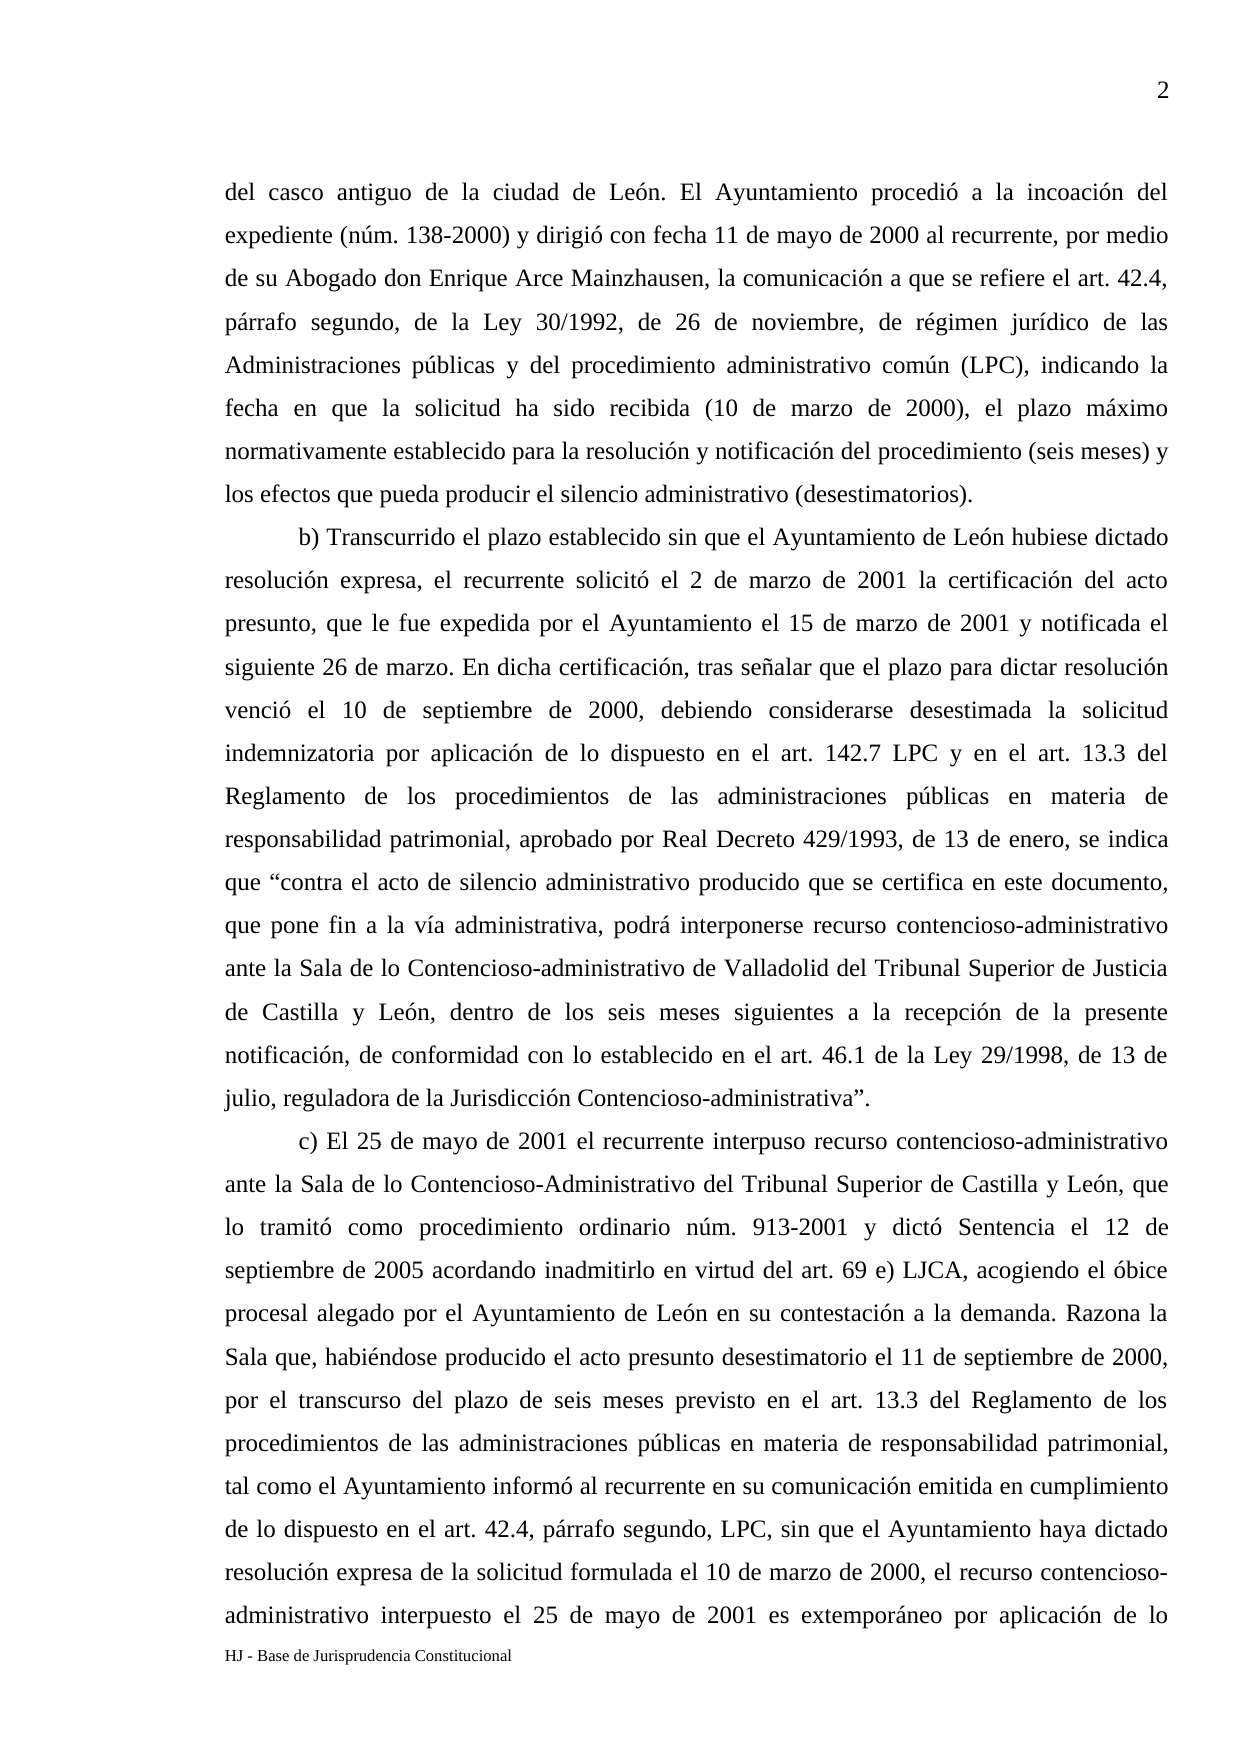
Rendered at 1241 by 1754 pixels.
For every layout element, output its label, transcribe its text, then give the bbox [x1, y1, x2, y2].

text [224, 1126, 1169, 1629]
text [224, 177, 1169, 508]
text b) Transcurrido el plazo establecido sin que el Ayuntamiento de León hubiese dictado resolución expresa, el recurrente solicitó el 2 de marzo de 2001 la certificación del acto presunto, que le fue expedida por el Ayuntamiento el 15 de marzo de 2001 y notificada el siguiente 26 de marzo. En dicha certificación, tras señalar que el plazo para dictar resolución venció el 10 de septiembre de 2000, debiendo considerarse desestimada la solicitud indemnizatoria por aplicación de lo dispuesto en el art. 142.7 LPC y en el art. 13.3 del Reglamento de los procedimientos de las administraciones públicas en materia de responsabilidad patrimonial, aprobado por Real Decreto 429/1993, de 13 de enero, se indica que “contra el acto de silencio administrativo producido que se certifica en este documento, que pone fin a la vía administrativa, podrá interponerse recurso contencioso-administrativo ante la Sala de lo Contencioso-administrativo de Valladolid del Tribunal Superior de Justicia de Castilla y León, dentro de los seis meses siguientes a la recepción de la presente notificación, de conformidad con lo establecido en el art. 46.1 de la Ley 29/1998, de 13 de julio, reguladora de la Jurisdicción Contencioso-administrativa”. [224, 522, 1169, 1112]
